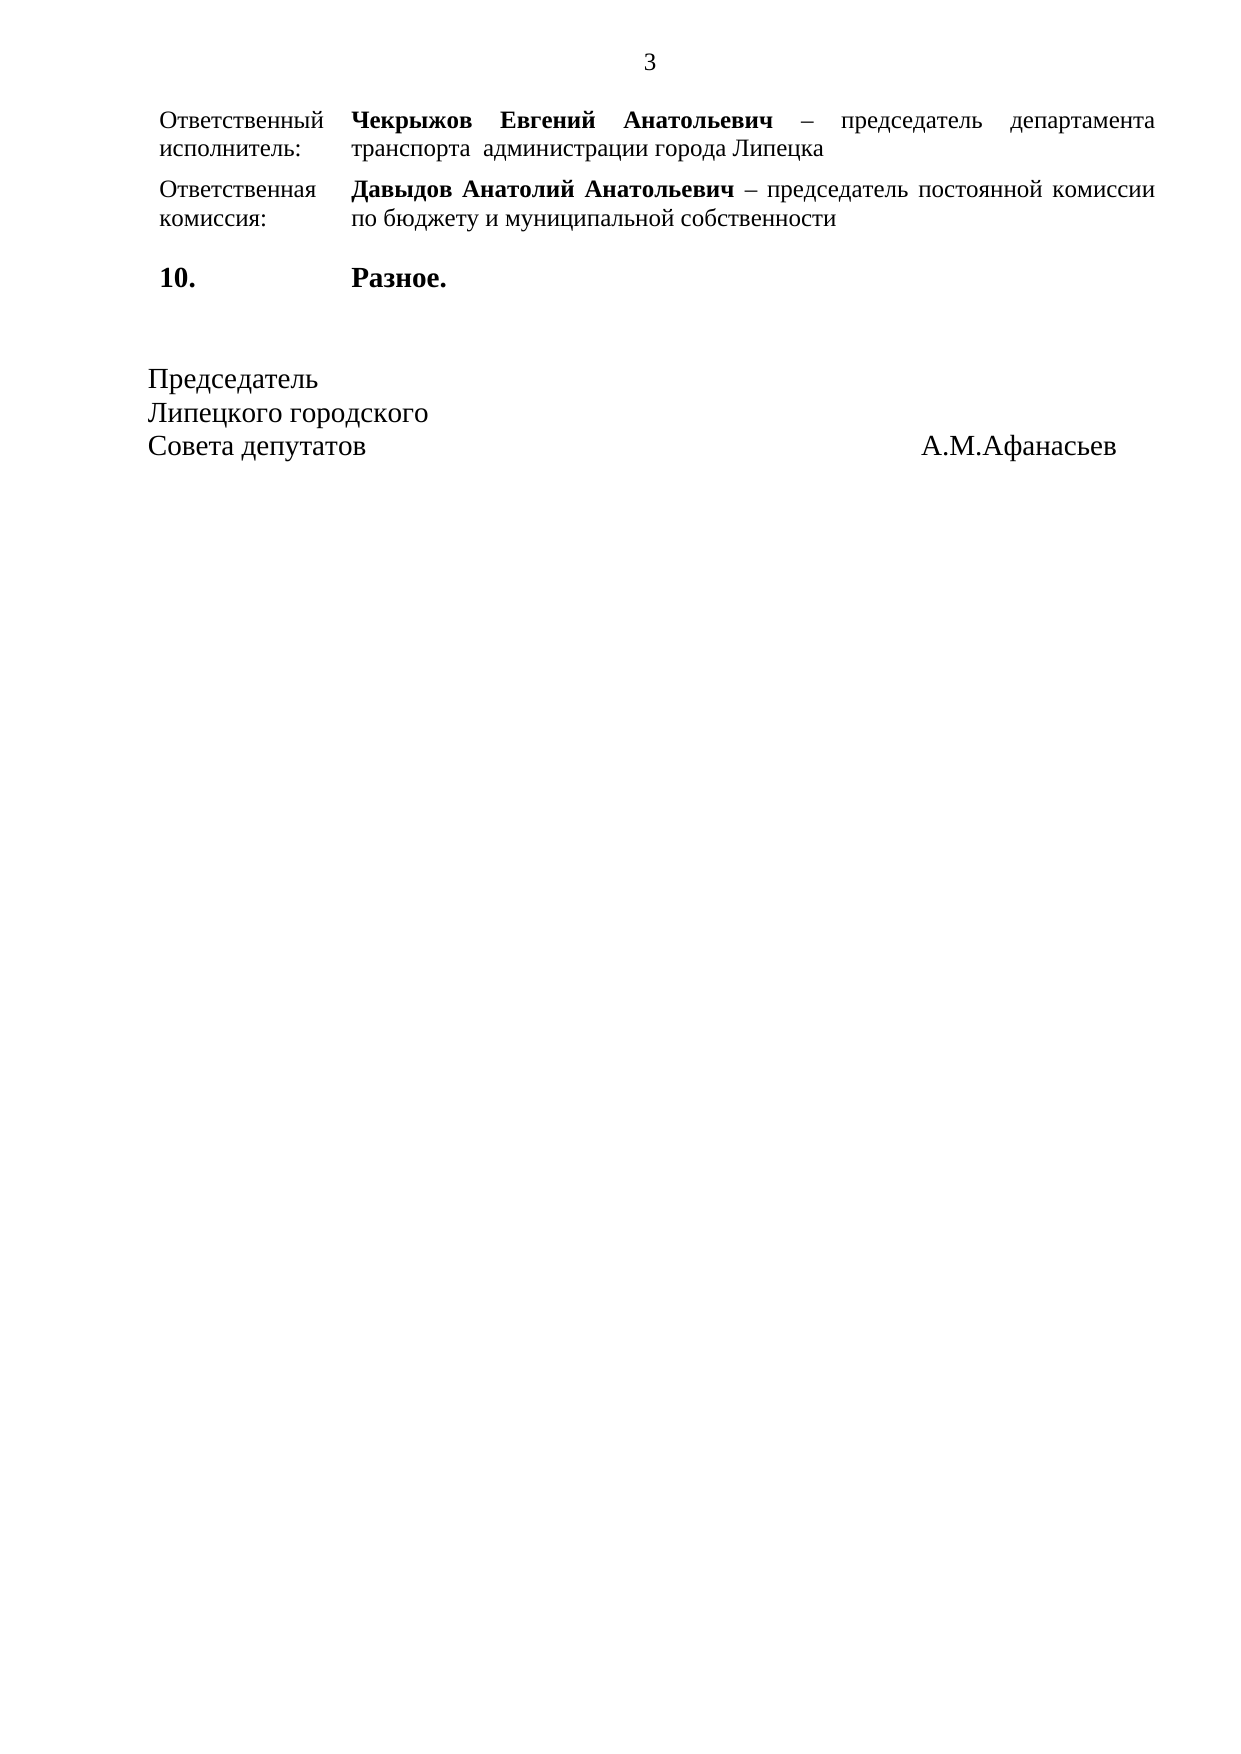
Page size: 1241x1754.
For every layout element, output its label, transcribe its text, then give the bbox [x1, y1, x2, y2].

table_cell Разное. [340, 261, 1167, 294]
table_cell Ответственный исполнитель: [148, 105, 340, 174]
table_cell Чекрыжов Евгений Анатольевич – председатель департамента транспорта администрации города Липецка [340, 105, 1167, 174]
table_cell 10. [148, 261, 340, 294]
text Совета депутатов А.М.Афанасьев [148, 428, 1152, 462]
table_cell Давыдов Анатолий Анатольевич – председатель постоянной комиссии по бюджету и муниципальной собственности [340, 174, 1167, 261]
text Председатель [148, 361, 1152, 395]
text Липецкого городского [148, 395, 1152, 428]
table_cell Ответственная комиссия: [148, 174, 340, 261]
